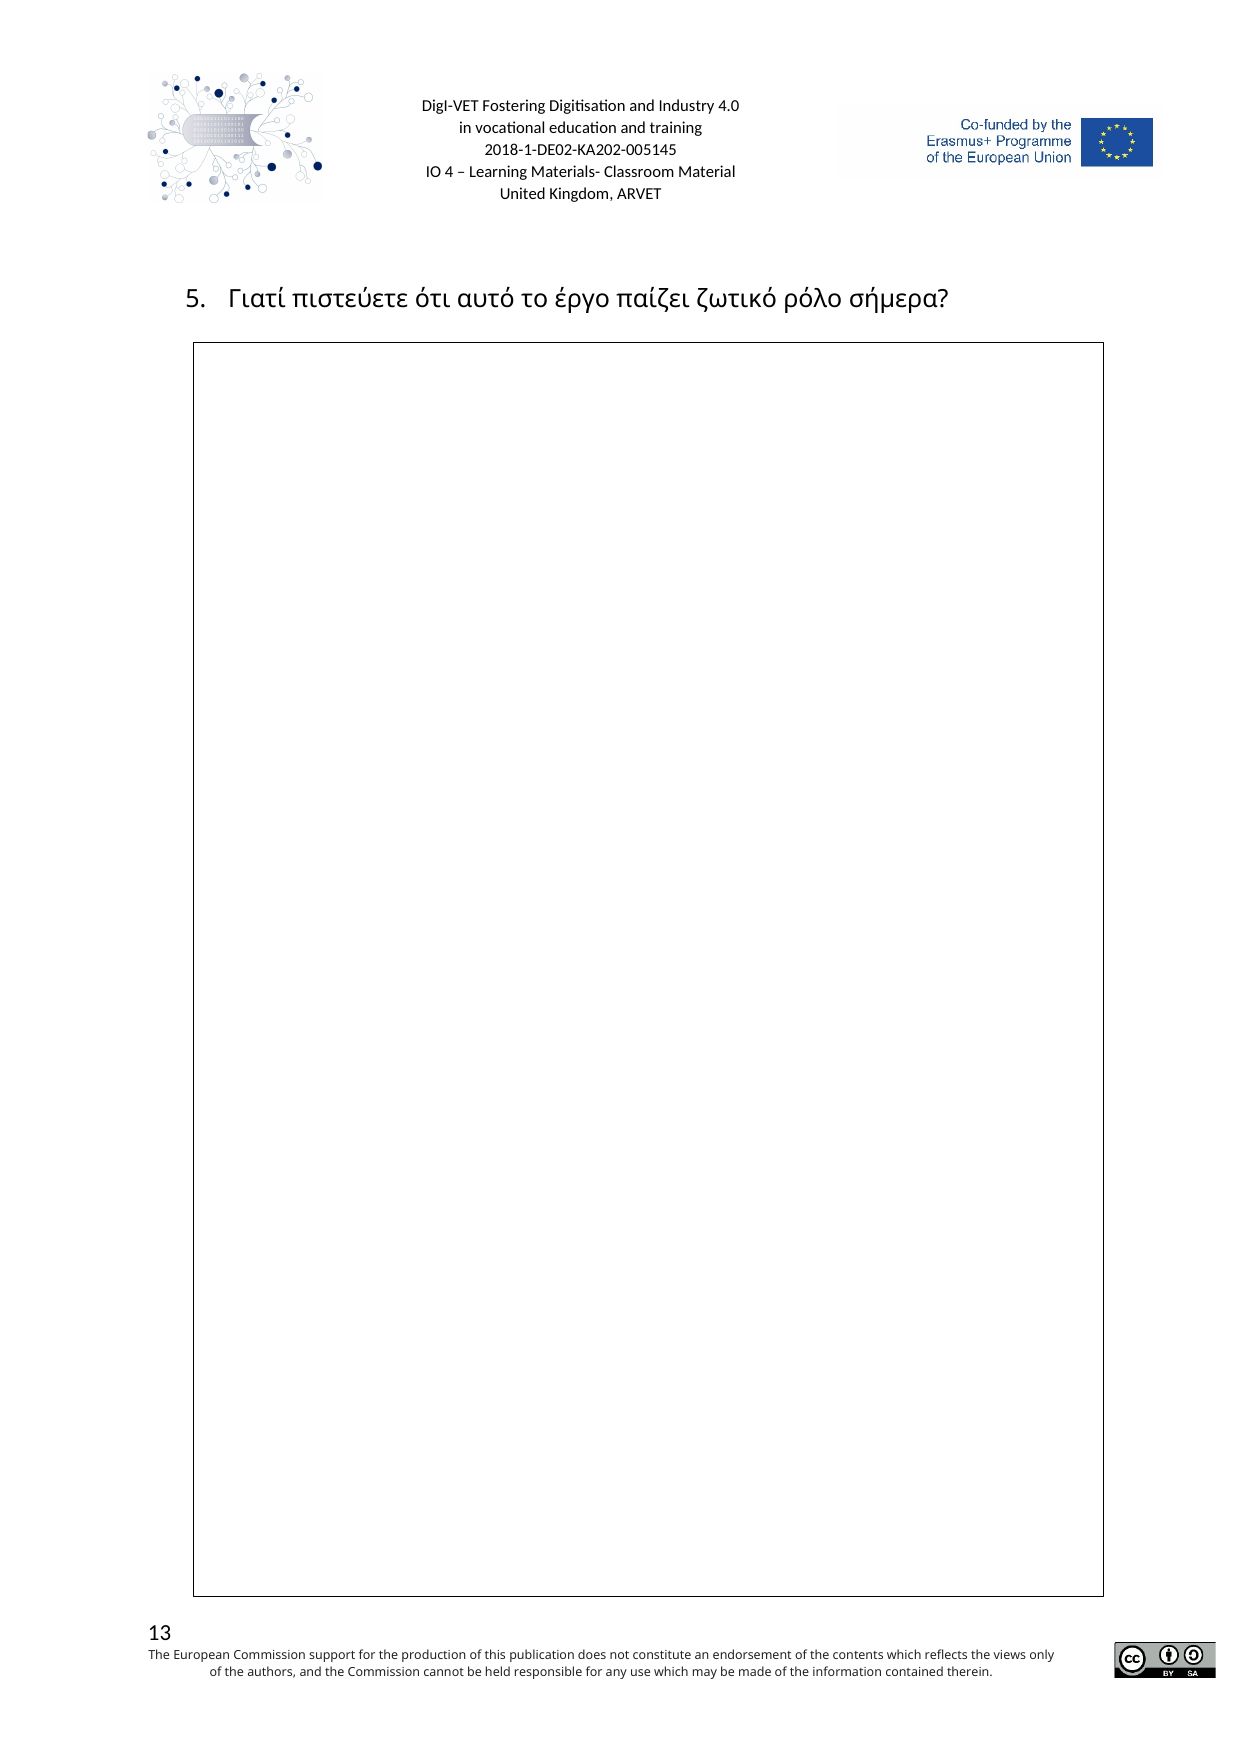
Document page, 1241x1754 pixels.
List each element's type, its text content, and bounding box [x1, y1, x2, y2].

picture [147, 73, 322, 203]
picture [835, 105, 1164, 178]
picture [1112, 1639, 1216, 1678]
list Γιατί πιστεύετε ότι αυτό το έργο παίζει ζωτικό ρόλο σήμερα? [185, 281, 1093, 315]
